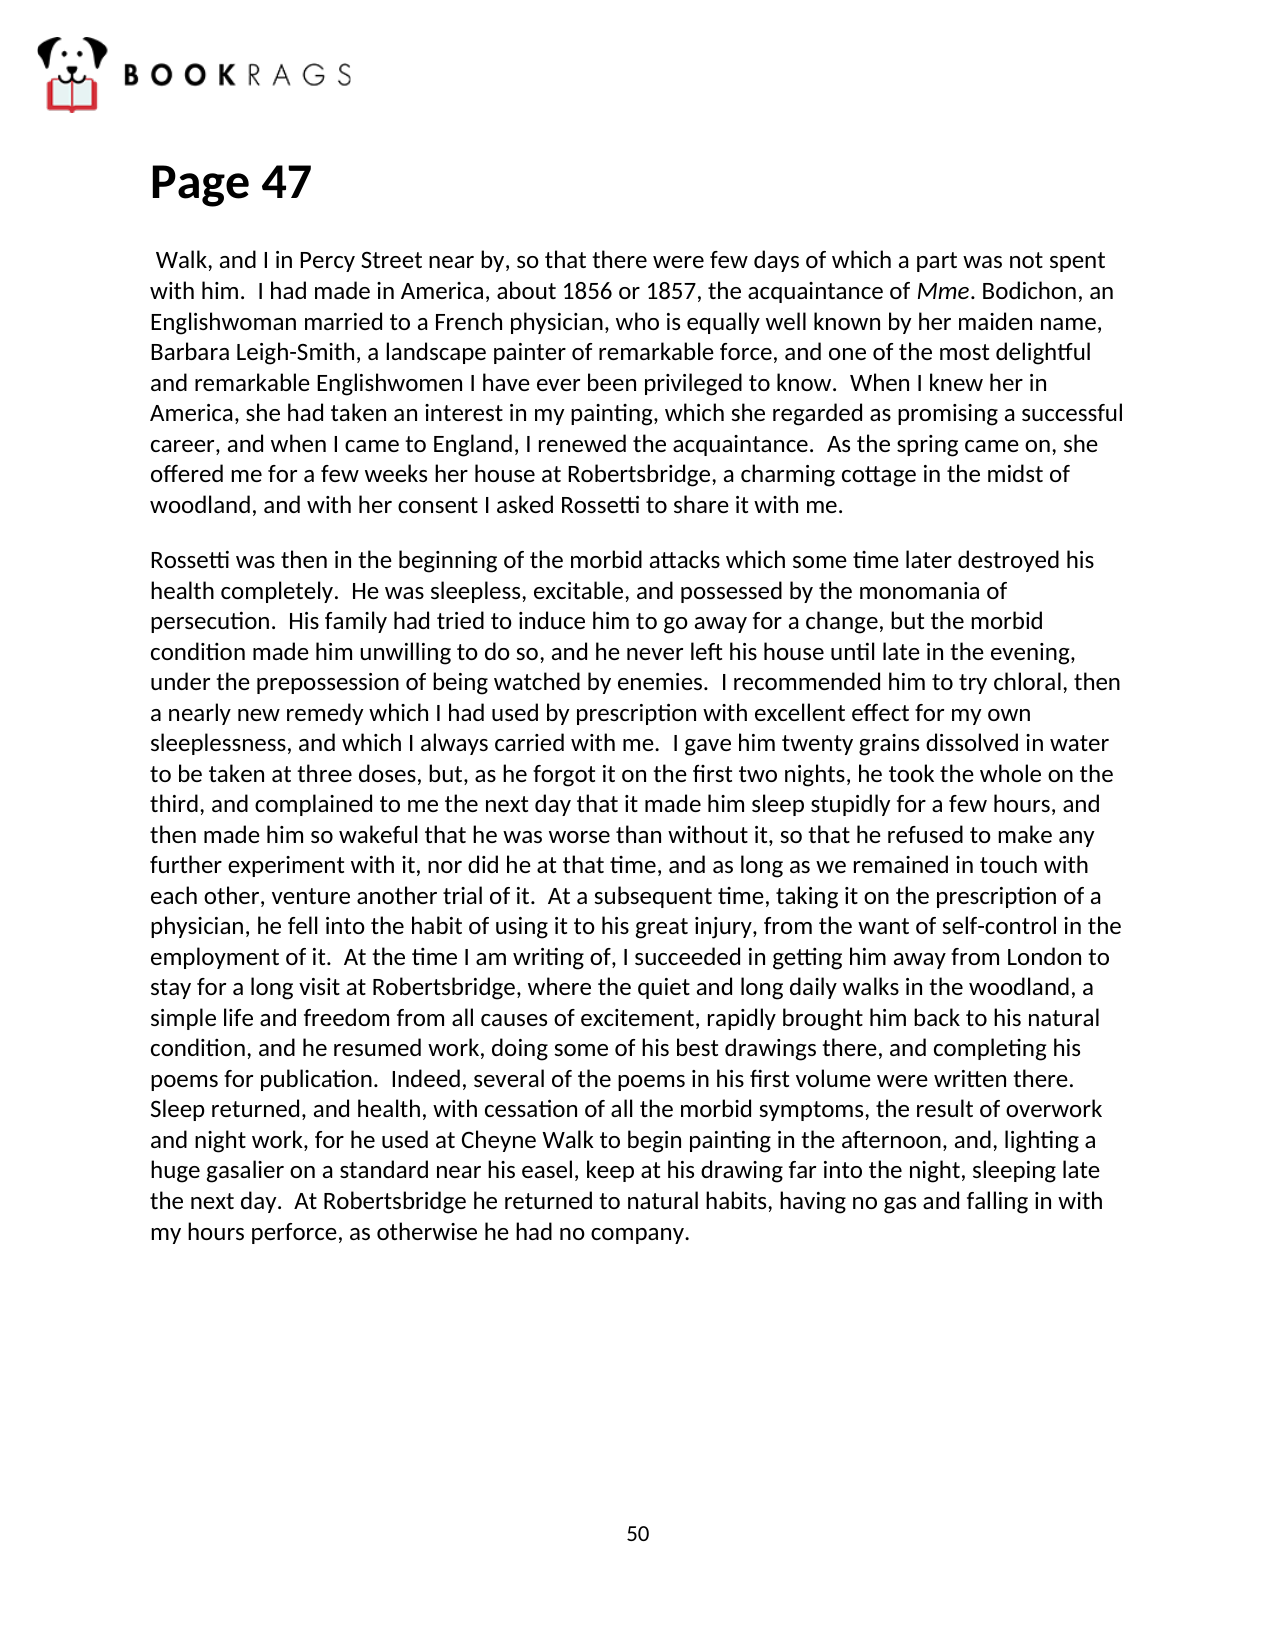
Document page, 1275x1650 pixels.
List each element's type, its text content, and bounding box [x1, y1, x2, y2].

text Walk, and I in Percy Street near by, so that there were few days of which a part was not spent with him. I had made in America, about 1856 or 1857, the acquaintance of Mme. Bodichon, an Englishwoman married to a French physician, who is equally well known by her maiden name, Barbara Leigh-Smith, a landscape painter of remarkable force, and one of the most delightful and remarkable Englishwomen I have ever been privileged to know. When I knew her in America, she had taken an interest in my painting, which she regarded as promising a successful career, and when I came to England, I renewed the acquaintance. As the spring came on, she offered me for a few weeks her house at Robertsbridge, a charming cottage in the midst of woodland, and with her consent I asked Rossetti to share it with me. [150, 244, 1125, 519]
text Page 47 [150, 150, 1125, 211]
text Rossetti was then in the beginning of the morbid attacks which some time later destroyed his health completely. He was sleepless, excitable, and possessed by the monomania of persecution. His family had tried to induce him to go away for a change, but the morbid condition made him unwilling to do so, and he never left his house until late in the evening, under the prepossession of being watched by enemies. I recommended him to try chloral, then a nearly new remedy which I had used by prescription with excellent effect for my own sleeplessness, and which I always carried with me. I gave him twenty grains dissolved in water to be taken at three doses, but, as he forgot it on the first two nights, he took the whole on the third, and complained to me the next day that it made him sleep stupidly for a few hours, and then made him so wakeful that he was worse than without it, so that he refused to make any further experiment with it, nor did he at that time, and as long as we remained in touch with each other, venture another trial of it. At a subsequent time, taking it on the prescription of a physician, he fell into the habit of using it to his great injury, from the want of self-control in the employment of it. At the time I am writing of, I succeeded in getting him away from London to stay for a long visit at Robertsbridge, where the quiet and long daily walks in the woodland, a simple life and freedom from all causes of excitement, rapidly brought him back to his natural condition, and he resumed work, doing some of his best drawings there, and completing his poems for publication. Indeed, several of the poems in his first volume were written there. Sleep returned, and health, with cessation of all the morbid symptoms, the result of overwork and night work, for he used at Cheyne Walk to begin painting in the afternoon, and, lighting a huge gasalier on a standard near his easel, keep at his drawing far into the night, sleeping late the next day. At Robertsbridge he returned to natural habits, having no gas and falling in with my hours perforce, as otherwise he had no company. [150, 544, 1125, 1246]
picture [37, 37, 351, 113]
